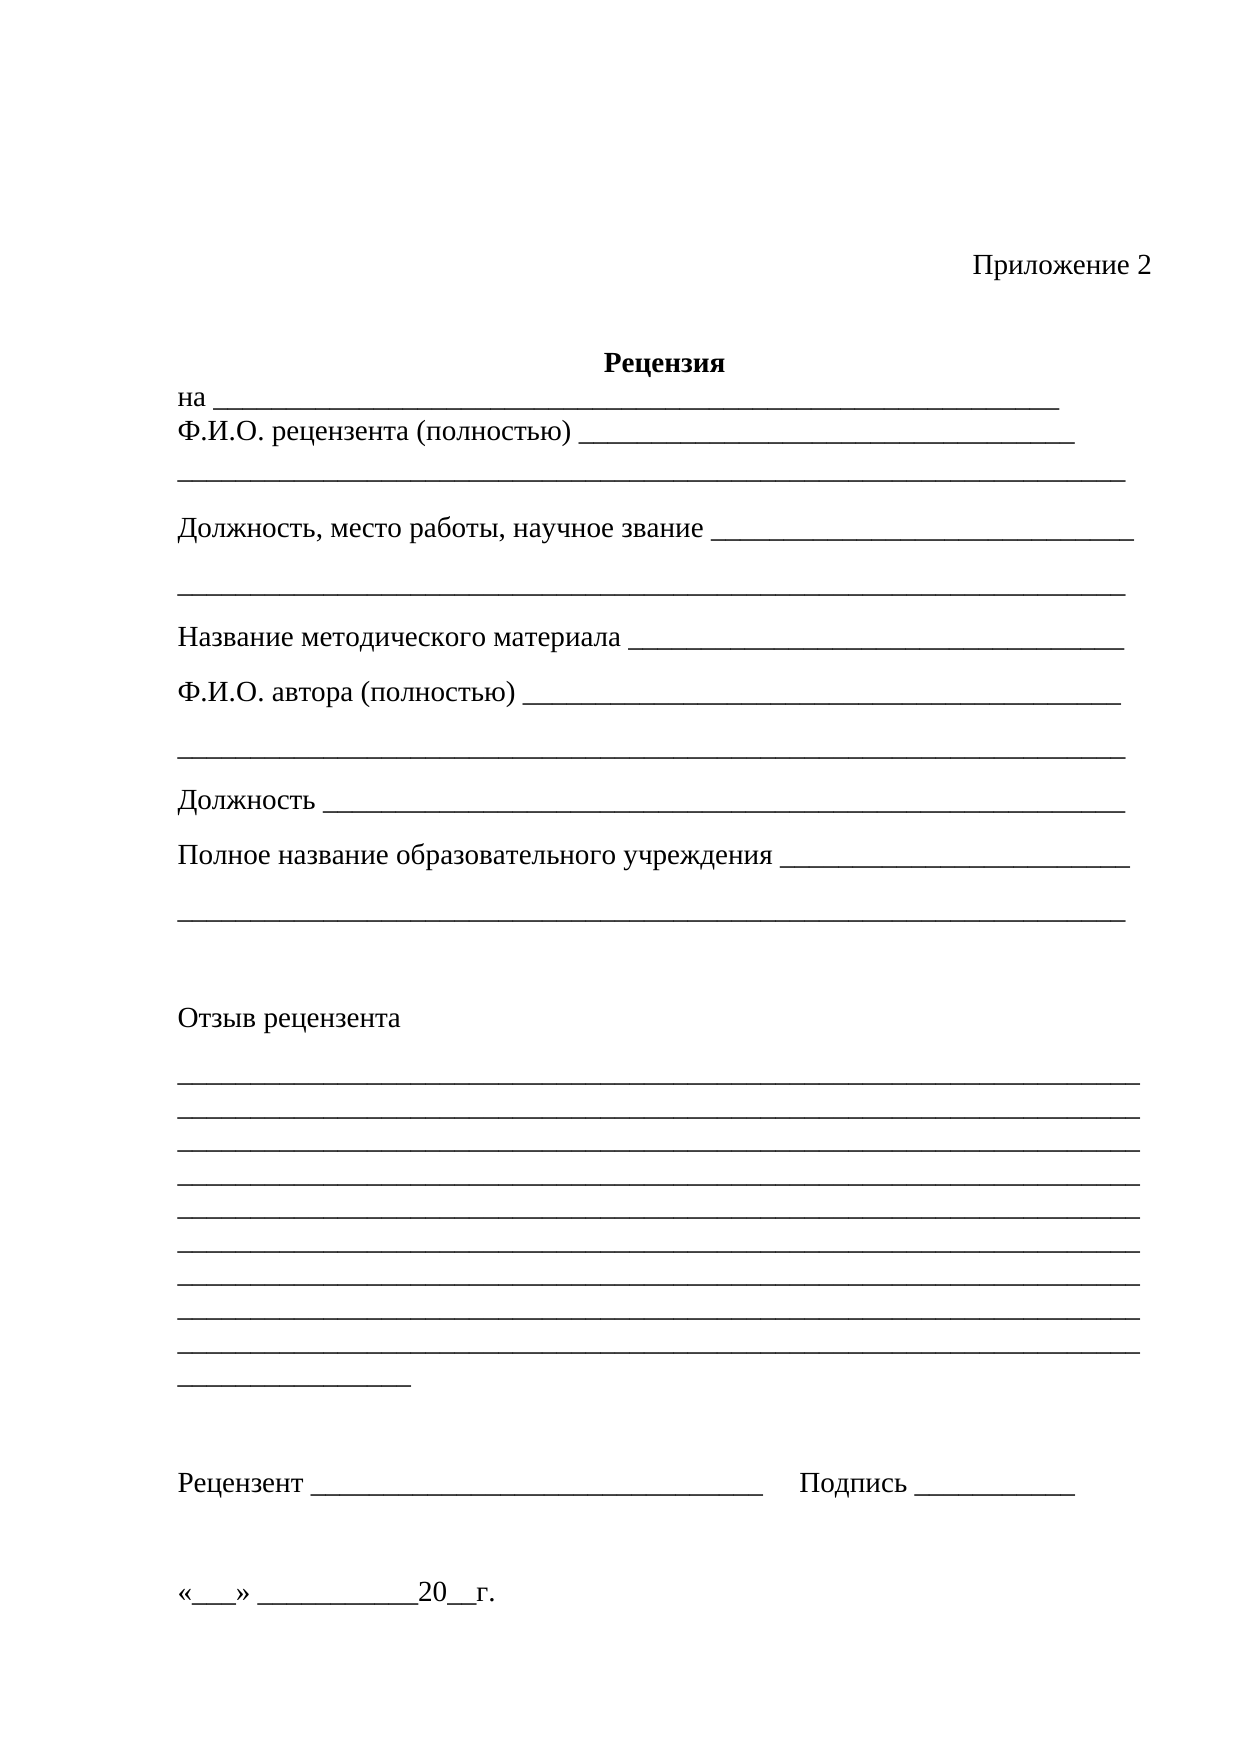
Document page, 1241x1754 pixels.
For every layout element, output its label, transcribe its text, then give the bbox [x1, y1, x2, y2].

text Название методического материала __________________________________ [177, 619, 1152, 653]
text «___» ___________20__г. [177, 1574, 1152, 1607]
text Приложение 2 [177, 248, 1152, 281]
text __________________________________________________________________________________________________________________________________________________________________________________________________________________________________________________________________________________________________________________________________________________________________________________________________________________________________________________________________________________________________________________________________________________________________________________________________________________________________ [177, 1054, 1152, 1390]
text _________________________________________________________________ [177, 891, 1152, 925]
text _________________________________________________________________ [177, 451, 1152, 485]
text Полное название образовательного учреждения ________________________ [177, 837, 1152, 870]
text _________________________________________________________________ [177, 728, 1152, 762]
text Ф.И.О. автора (полностью) _________________________________________ [177, 674, 1152, 707]
text Должность _______________________________________________________ [177, 782, 1152, 816]
text Должность, место работы, научное звание _____________________________ [177, 511, 1152, 544]
text _________________________________________________________________ [177, 565, 1152, 598]
text Рецензия [177, 346, 1152, 379]
text на __________________________________________________________ [177, 379, 1152, 413]
text Рецензент _______________________________ Подпись ___________ [177, 1465, 1152, 1498]
text Ф.И.О. рецензента (полностью) __________________________________ [177, 413, 1152, 446]
text Отзыв рецензента [177, 1000, 1152, 1033]
